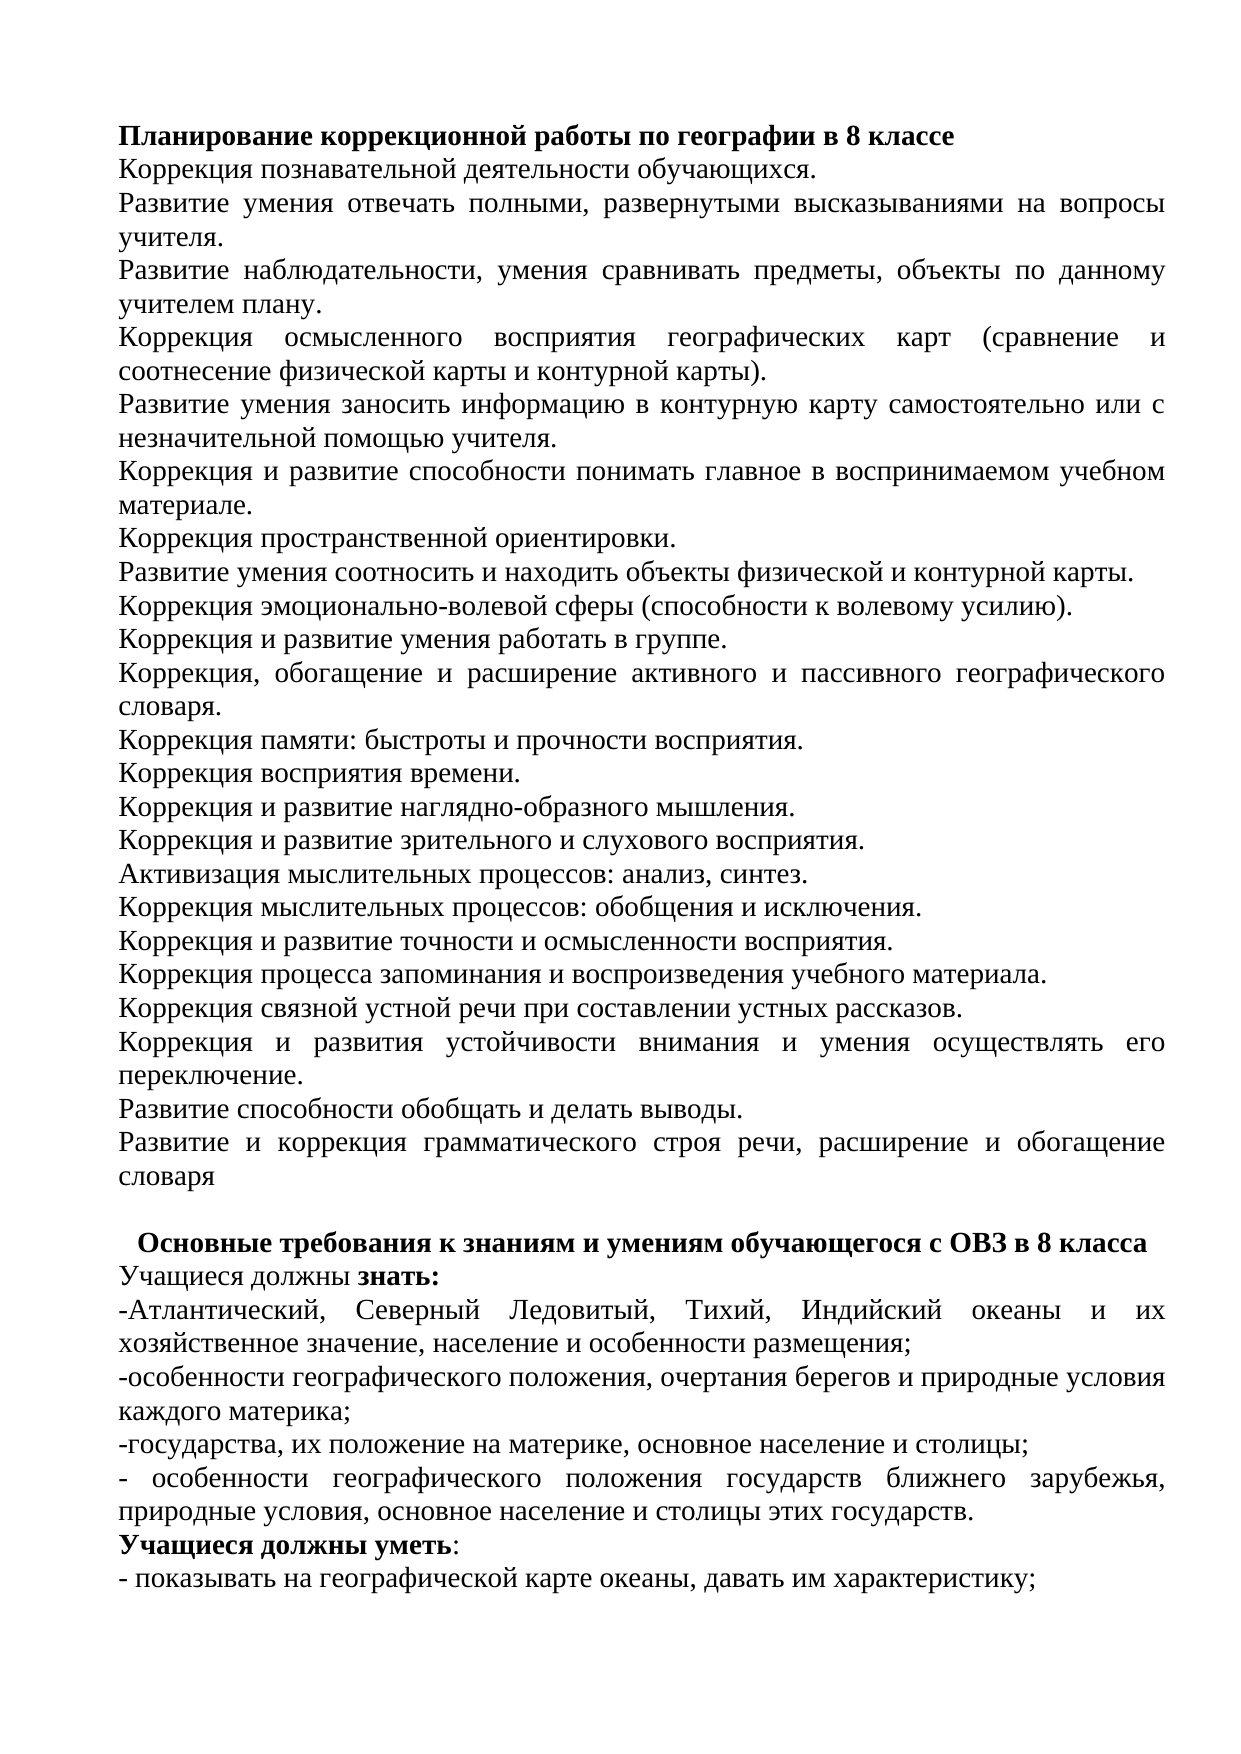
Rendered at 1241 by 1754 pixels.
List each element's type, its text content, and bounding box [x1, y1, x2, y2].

text Развитие и коррекция грамматического строя речи, расширение и обогащение словаря [118, 1124, 1166, 1191]
text Развитие умения отвечать полными, развернутыми высказываниями на вопросы учителя. [118, 185, 1166, 252]
text Развитие умения заносить информацию в контурную карту самостоятельно или с незначительной помощью учителя. [118, 386, 1166, 453]
text Коррекция и развитие наглядно-образного мышления. [118, 789, 1166, 822]
text Коррекция эмоционально-волевой сферы (способности к волевому усилию). [118, 588, 1166, 621]
text -государства, их положение на материке, основное население и столицы; [118, 1426, 1166, 1460]
text Учащиеся должны знать: [118, 1258, 1166, 1292]
text Коррекция и развитие зрительного и слухового восприятия. [118, 822, 1166, 856]
text Основные требования к знаниям и умениям обучающегося с ОВЗ в 8 класса [118, 1225, 1166, 1258]
text Коррекция познавательной деятельности обучающихся. [118, 152, 1166, 185]
text Коррекция связной устной речи при составлении устных рассказов. [118, 990, 1166, 1024]
text Коррекция, обогащение и расширение активного и пассивного географического словаря. [118, 655, 1166, 722]
text Коррекция мыслительных процессов: обобщения и исключения. [118, 889, 1166, 923]
text - показывать на географической карте океаны, давать им характеристику; [118, 1560, 1166, 1594]
text -особенности географического положения, очертания берегов и природные условия каждого материка; [118, 1359, 1166, 1426]
text Активизация мыслительных процессов: анализ, синтез. [118, 856, 1166, 889]
text Развитие наблюдательности, умения сравнивать предметы, объекты по данному учителем плану. [118, 252, 1166, 319]
text Коррекция и развития устойчивости внимания и умения осуществлять его переключение. [118, 1024, 1166, 1091]
text Планирование коррекционной работы по географии в 8 классе [118, 118, 1166, 152]
text Коррекция процесса запоминания и воспроизведения учебного материала. [118, 957, 1166, 990]
text Коррекция памяти: быстроты и прочности восприятия. [118, 722, 1166, 755]
text - особенности географического положения государств ближнего зарубежья, природные условия, основное население и столицы этих государств. [118, 1460, 1166, 1527]
text Учащиеся должны уметь: [118, 1527, 1166, 1560]
text Коррекция и развитие способности понимать главное в воспринимаемом учебном материале. [118, 453, 1166, 521]
text -Атлантический, Северный Ледовитый, Тихий, Индийский океаны и их хозяйственное значение, население и особенности размещения; [118, 1292, 1166, 1359]
text Развитие способности обобщать и делать выводы. [118, 1091, 1166, 1124]
text Коррекция и развитие умения работать в группе. [118, 621, 1166, 655]
text Коррекция осмысленного восприятия географических карт (сравнение и соотнесение физической карты и контурной карты). [118, 319, 1166, 386]
text Коррекция восприятия времени. [118, 755, 1166, 789]
text Коррекция и развитие точности и осмысленности восприятия. [118, 923, 1166, 957]
text Коррекция пространственной ориентировки. [118, 521, 1166, 554]
text Развитие умения соотносить и находить объекты физической и контурной карты. [118, 554, 1166, 588]
